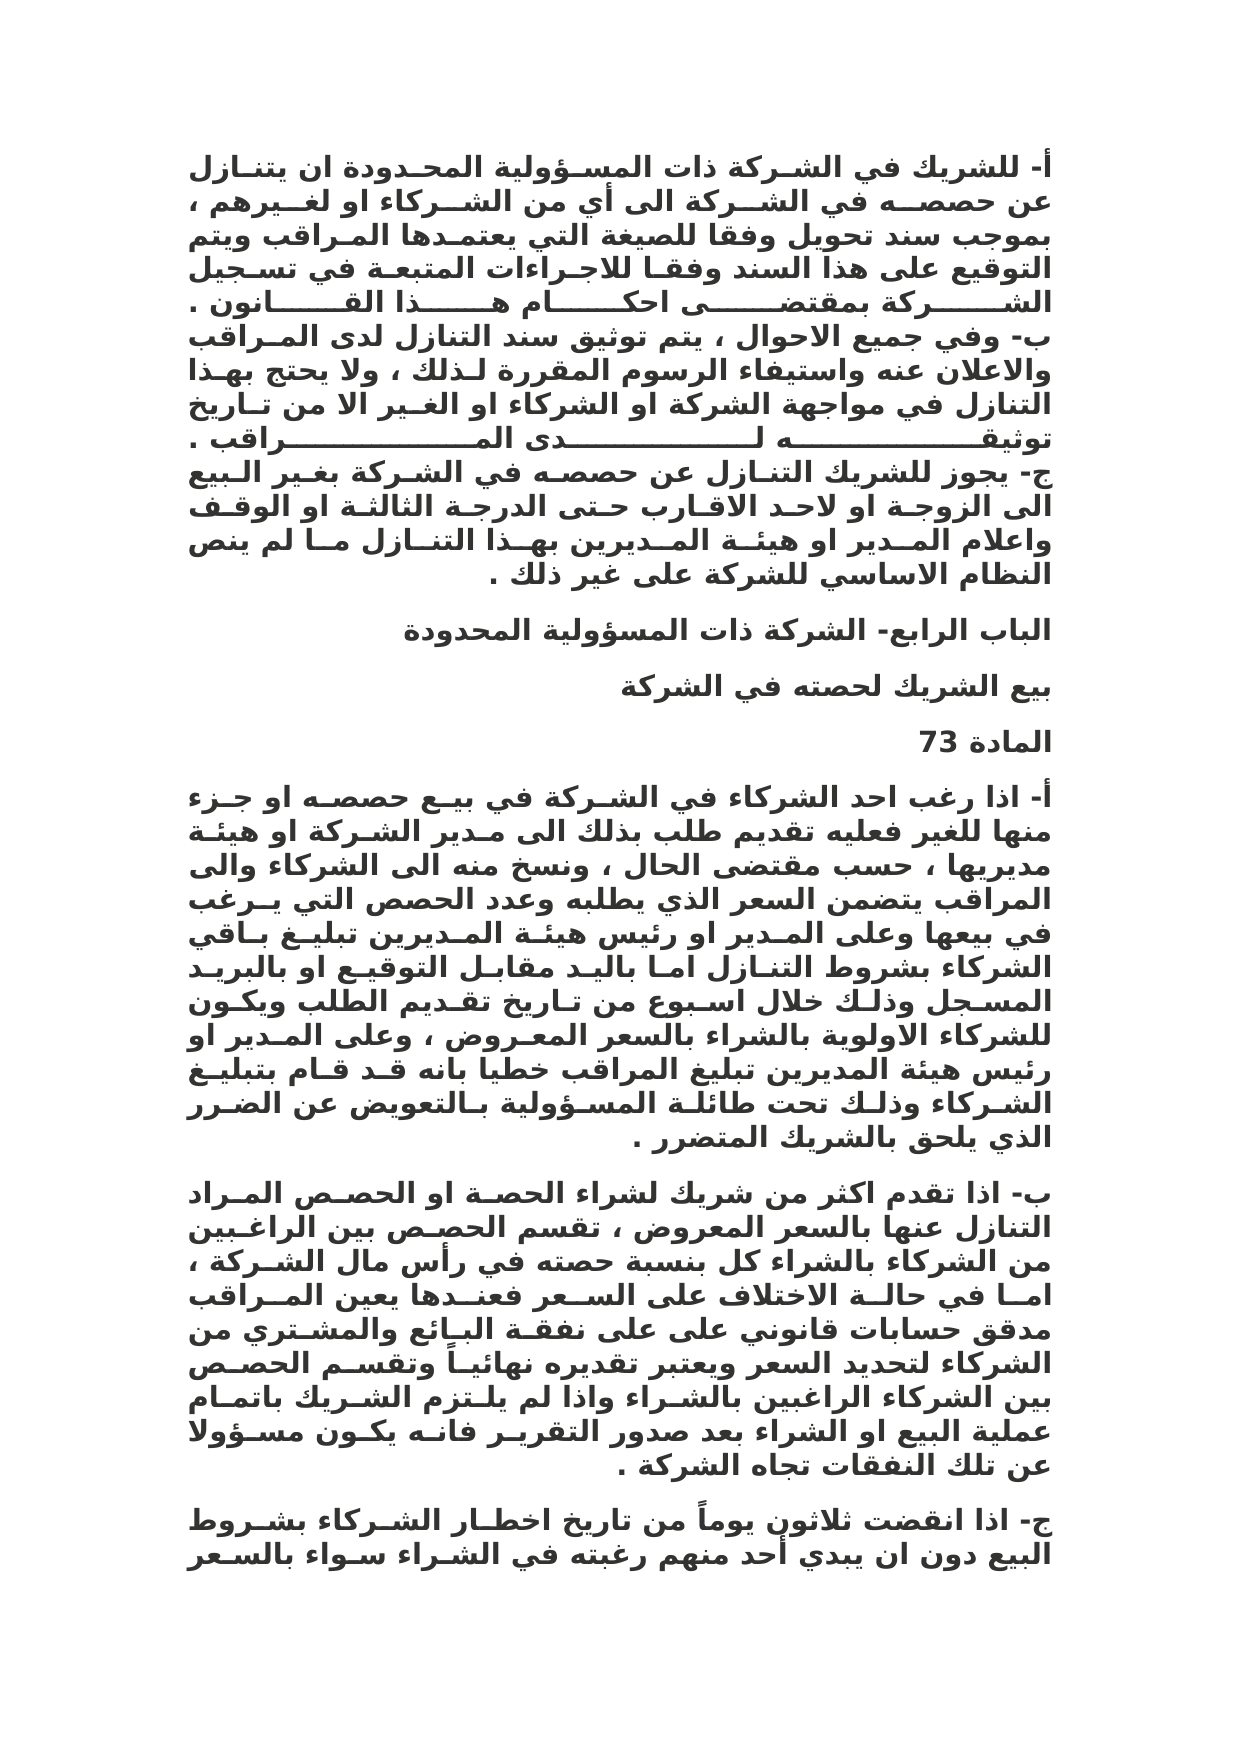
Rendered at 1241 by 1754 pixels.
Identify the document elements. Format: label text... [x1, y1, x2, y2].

text أ- للشريك في الشركة ذات المسؤولية المحدودة ان يتنازل عن حصصه في الشركة الى أي من الشركاء او لغيرهم ، بموجب سند تحويل وفقا للصيغة التي يعتمدها المراقب ويتم التوقيع على هذا السند وفقا للاجراءات المتبعة في تسجيل الشركة بمقتضى احكام هذا القانون . ب- وفي جميع الاحوال ، يتم توثيق سند التنازل لدى المراقب والاعلان عنه واستيفاء الرسوم المقررة لذلك ، ولا يحتج بهذا التنازل في مواجهة الشركة او الشركاء او الغير الا من تاريخ توثيقه لدى المراقب . ج- يجوز للشريك التنازل عن حصصه في الشركة بغير البيع الى الزوجة او لاحد الاقارب حتى الدرجة الثالثة او الوقف واعلام المدير او هيئة المديرين بهذا التنازل ما لم ينص النظام الاساسي للشركة على غير ذلك . [187, 150, 1053, 591]
text بيع الشريك لحصته في الشركة [187, 669, 1053, 703]
text أ- اذا رغب احد الشركاء في الشركة في بيع حصصه او جزء منها للغير فعليه تقديم طلب بذلك الى مدير الشركة او هيئة مديريها ، حسب مقتضى الحال ، ونسخ منه الى الشركاء والى المراقب يتضمن السعر الذي يطلبه وعدد الحصص التي يرغب في بيعها وعلى المدير او رئيس هيئة المديرين تبليغ باقي الشركاء بشروط التنازل اما باليد مقابل التوقيع او بالبريد المسجل وذلك خلال اسبوع من تاريخ تقديم الطلب ويكون للشركاء الاولوية بالشراء بالسعر المعروض ، وعلى المدير او رئيس هيئة المديرين تبليغ المراقب خطيا بانه قد قام بتبليغ الشركاء وذلك تحت طائلة المسؤولية بالتعويض عن الضرر الذي يلحق بالشريك المتضرر . [187, 781, 1053, 1154]
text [187, 1504, 1053, 1572]
text الباب الرابع- الشركة ذات المسؤولية المحدودة [187, 613, 1053, 647]
text ب- اذا تقدم اكثر من شريك لشراء الحصة او الحصص المراد التنازل عنها بالسعر المعروض ، تقسم الحصص بين الراغبين من الشركاء بالشراء كل بنسبة حصته في رأس مال الشركة ، اما في حالة الاختلاف على السعر فعندها يعين المراقب مدقق حسابات قانوني على على نفقة البائع والمشتري من الشركاء لتحديد السعر ويعتبر تقديره نهائياً وتقسم الحصص بين الشركاء الراغبين بالشراء واذا لم يلتزم الشريك باتمام عملية البيع او الشراء بعد صدور التقرير فانه يكون مسؤولا عن تلك النفقات تجاه الشركة . [187, 1176, 1053, 1482]
text المادة 73 [187, 725, 1053, 759]
